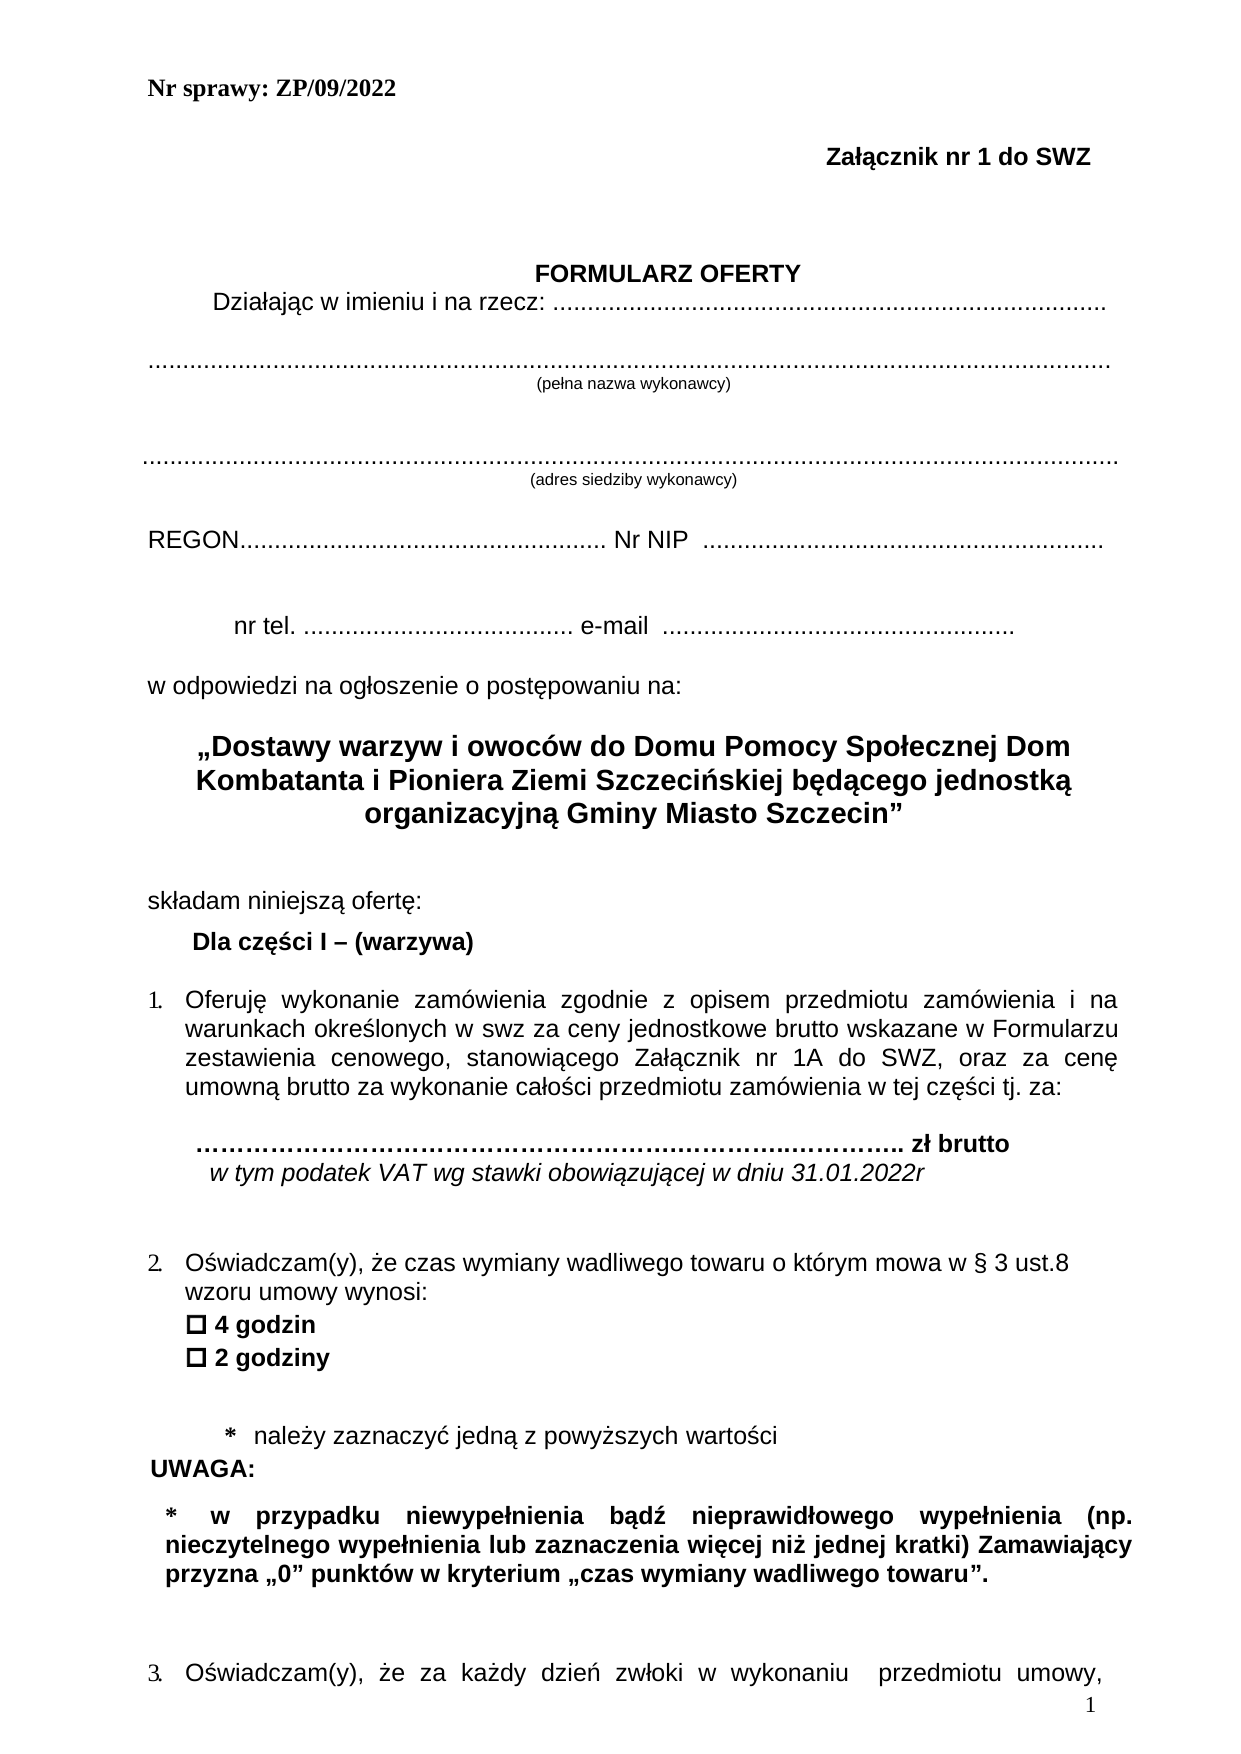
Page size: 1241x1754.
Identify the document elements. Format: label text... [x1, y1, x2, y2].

text ............................................................................................................................................. [135, 441, 1127, 470]
text składam niniejszą ofertę: [147, 887, 1134, 915]
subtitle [147, 1658, 1134, 1687]
text (pełna nazwa wykonawcy) [151, 374, 1116, 393]
text w odpowiedzi na ogłoszenie o postępowaniu na: [147, 671, 1134, 700]
text (adres siedziby wykonawcy) [151, 470, 1116, 489]
subtitle Załącznik nr 1 do SWZ [135, 142, 1091, 171]
list Oferuję wykonanie zamówienia zgodnie z opisem przedmiotu zamówienia i na warunkach określonych w swz za ceny jednostkowe brutto wskazane w Formularzu zestawienia cenowego, stanowiącego Załącznik nr 1A do SWZ, oraz za cenę umowną brutto za wykonanie całości przedmiotu zamówienia w tej części tj. za: [147, 985, 1119, 1100]
text REGON..................................................... Nr NIP .......................................................... [135, 525, 1117, 554]
subtitle Dla części I – (warzywa) [192, 928, 1134, 956]
subtitle 4 godzin [185, 1310, 1134, 1339]
subtitle 2 godziny [185, 1343, 1134, 1372]
list należy zaznaczyć jedną z powyższych wartości [224, 1421, 1134, 1450]
subtitle Oświadczam(y), że czas wymiany wadliwego towaru o którym mowa w § 3 ust.8 wzoru umowy wynosi: [147, 1249, 1134, 1306]
subtitle „Dostawy warzyw i owoców do Domu Pomocy Społecznej Dom Kombatanta i Pioniera Ziemi Szczecińskiej będącego jednostką organizacyjną Gminy Miasto Szczecin” [151, 729, 1116, 830]
text ........................................................................................................................................... [147, 345, 1134, 374]
list UWAGA: [150, 1454, 947, 1483]
list w tym podatek VAT wg stawki obowiązującej w dniu 31.01.2022r [209, 1158, 1134, 1187]
subtitle w przypadku niewypełnienia bądź nieprawidłowego wypełnienia (np. nieczytelnego wypełnienia lub zaznaczenia więcej niż jednej kratki) Zamawiający przyzna „0” punktów w kryterium „czas wymiany wadliwego towaru”. [165, 1502, 1134, 1588]
subtitle FORMULARZ OFERTY [534, 259, 1134, 288]
text ………………………………………………….…………..………….. zł brutto [194, 1129, 1130, 1158]
text nr tel. ....................................... e-mail ................................................... [135, 611, 1114, 640]
text Działając w imieniu i na rzecz: ................................................................................ [212, 288, 1116, 316]
